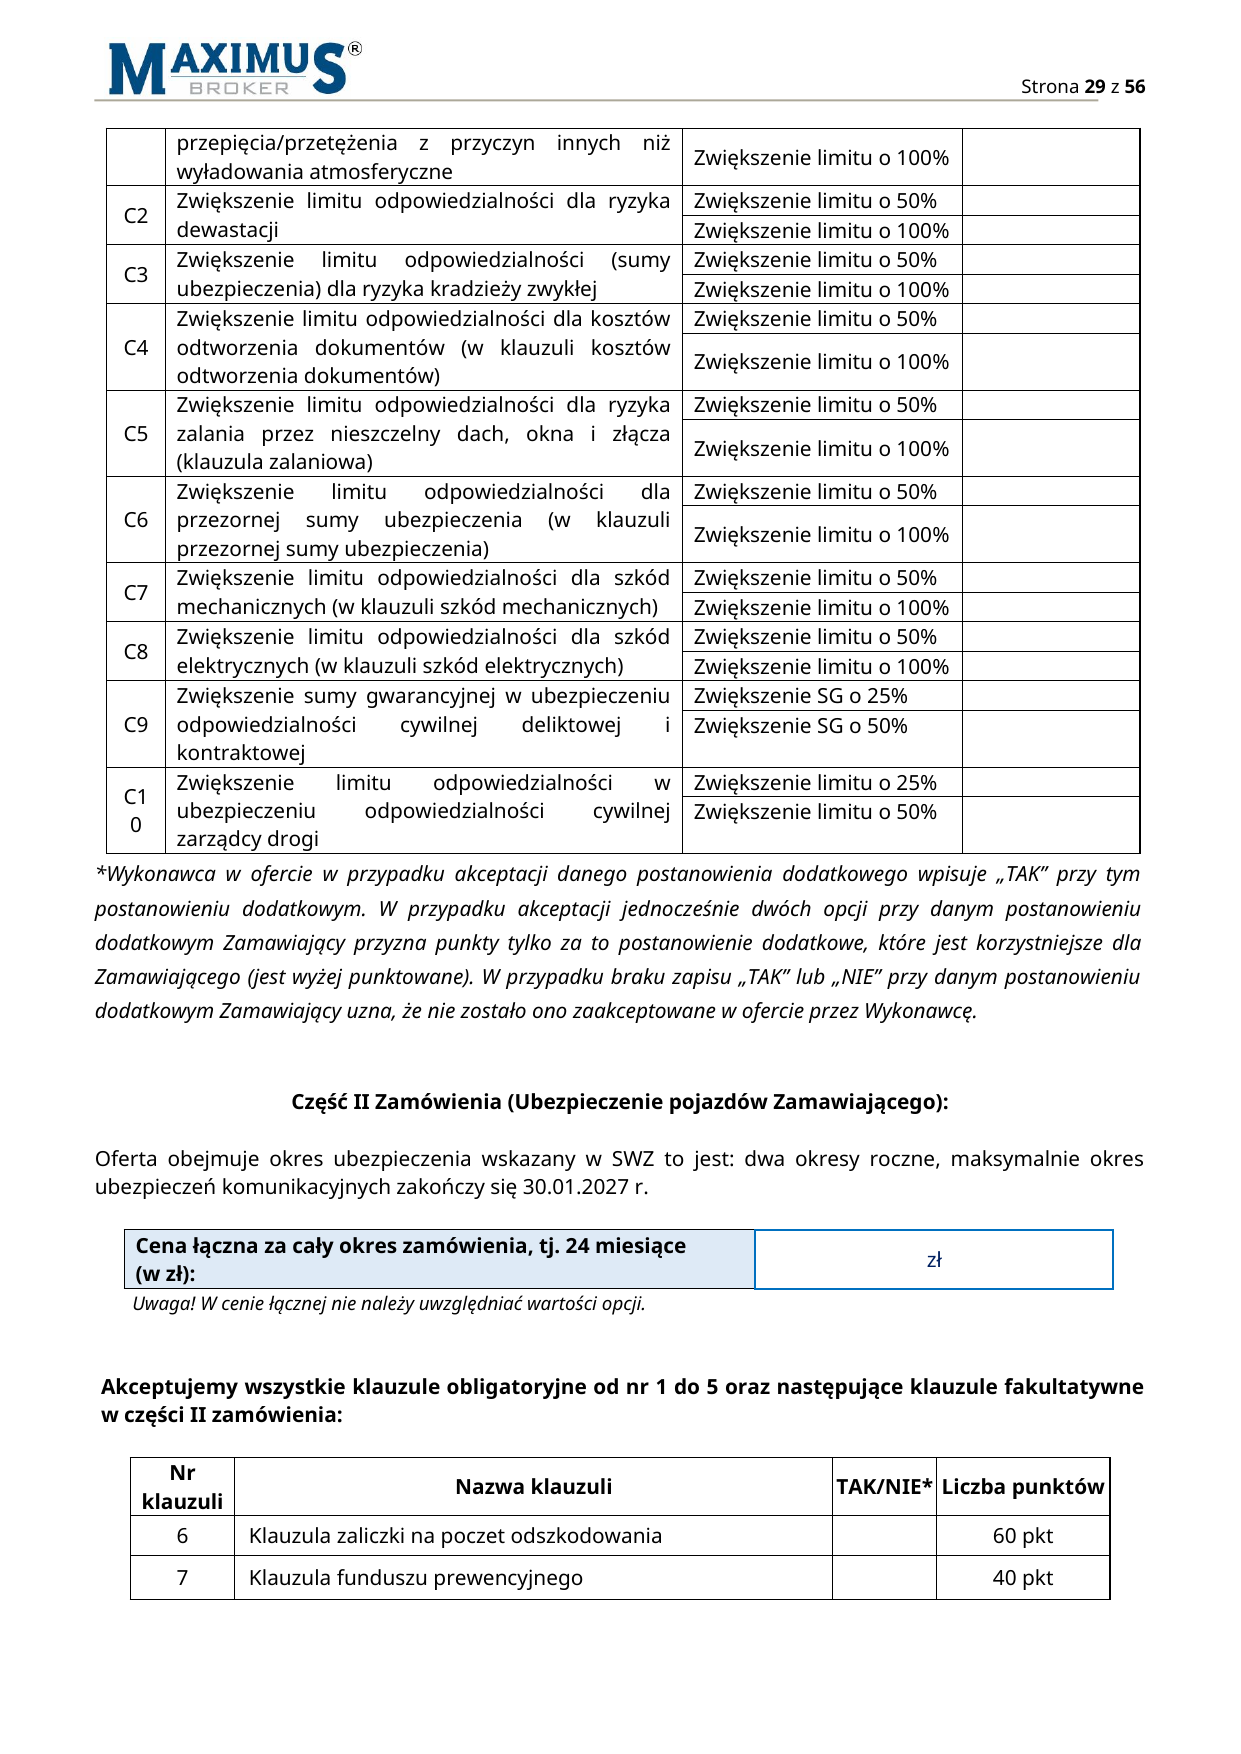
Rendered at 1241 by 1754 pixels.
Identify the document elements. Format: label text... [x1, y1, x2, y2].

table_cell 60 pkt [937, 1516, 1109, 1555]
table_cell Zwiększenie limitu o 25% [683, 768, 962, 796]
text Uwaga! W cenie łącznej nie należy uwzględniać wartości opcji. [94, 1290, 1146, 1316]
table_cell Zwiększenie limitu odpowiedzialności dla szkód elektrycznych (w klauzuli szkód elektrycznych) [166, 622, 682, 680]
table_cell [963, 711, 1139, 767]
table_cell Zwiększenie limitu o 100% [683, 275, 962, 303]
table_cell C1 [107, 129, 165, 185]
table_cell C5 [107, 391, 165, 476]
table_cell 7 [131, 1556, 234, 1598]
text Oferta obejmuje okres ubezpieczenia wskazany w SWZ to jest: dwa okresy roczne, maksymalnie okres ubezpieczeń komunikacyjnych zakończy się 30.01.2027 r. [94, 1144, 1146, 1201]
table_cell [963, 275, 1139, 303]
table_cell C9 [107, 681, 165, 767]
table_cell Zwiększenie limitu o 100% [683, 506, 962, 562]
table_cell Klauzula funduszu prewencyjnego [235, 1556, 832, 1598]
text Część II Zamówienia (Ubezpieczenie pojazdów Zamawiającego): [94, 1081, 1146, 1115]
picture [103, 37, 368, 99]
table_cell Zwiększenie limitu odpowiedzialności w ubezpieczeniu odpowiedzialności cywilnej zarządcy drogi [166, 768, 682, 853]
table_cell Zwiększenie limitu o 50% [683, 245, 962, 274]
table_cell 6 [131, 1516, 234, 1555]
table_cell Zwiększenie limitu o 100% [683, 334, 962, 389]
table_cell [963, 622, 1139, 651]
table_cell Zwiększenie limitu odpowiedzialności (sumy ubezpieczenia) dla ryzyka kradzieży zwykłej [166, 245, 682, 303]
table_cell C8 [107, 622, 165, 680]
table_cell [963, 420, 1139, 476]
table_cell Zwiększenie limitu o 100% [683, 652, 962, 680]
table_cell Zwiększenie limitu o 50% [683, 477, 962, 505]
table_cell Zwiększenie limitu o 50% [683, 797, 962, 853]
table_cell Zwiększenie limitu o 50% [683, 304, 962, 333]
table_cell Zwiększenie limitu o 100% [683, 593, 962, 621]
table_cell Zwiększenie limitu odpowiedzialności dla przezornej sumy ubezpieczenia (w klauzuli przezornej sumy ubezpieczenia) [166, 477, 682, 562]
table_cell [963, 477, 1139, 505]
table_cell 40 pkt [937, 1556, 1109, 1598]
table_cell Klauzula zaliczki na poczet odszkodowania [235, 1516, 832, 1555]
table_cell Zwiększenie sumy gwarancyjnej w ubezpieczeniu odpowiedzialności cywilnej deliktowej i kontraktowej [166, 681, 682, 767]
table_cell [963, 652, 1139, 680]
table_cell Zwiększenie limitu odpowiedzialności dla ryzyka zalania przez nieszczelny dach, okna i złącza (klauzula zalaniowa) [166, 391, 682, 476]
table_cell [963, 334, 1139, 389]
table_cell Zwiększenie limitu o 50% [683, 391, 962, 419]
table_cell [963, 391, 1139, 419]
table_header Cena łączna za cały okres zamówienia, tj. 24 miesiące (w zł): [125, 1230, 754, 1288]
table_cell Zwiększenie SG o 25% [683, 681, 962, 710]
text Akceptujemy wszystkie klauzule obligatoryjne od nr 1 do 5 oraz następujące klauzule fakultatywne w części II zamówienia: [101, 1372, 1146, 1429]
table_cell [963, 245, 1139, 274]
table_cell Zwiększenie SG o 50% [683, 711, 962, 767]
table_cell [963, 797, 1139, 853]
table_cell Zwiększenie limitu odpowiedzialności dla szkód mechanicznych (w klauzuli szkód mechanicznych) [166, 563, 682, 621]
table_header Liczba punktów [937, 1458, 1109, 1515]
table_cell Zwiększenie limitu o 50% [683, 186, 962, 215]
table_cell [963, 216, 1139, 244]
table_cell Zwiększenie limitu odpowiedzialności dla kosztów odtworzenia dokumentów (w klauzuli kosztów odtworzenia dokumentów) [166, 304, 682, 389]
table_cell [833, 1556, 936, 1598]
table_cell C3 [107, 245, 165, 303]
table_cell Zwiększenie limitu odpowiedzialności dla ryzyka dewastacji [166, 186, 682, 244]
table_cell [963, 304, 1139, 333]
table_header TAK/NIE* [833, 1458, 936, 1515]
table_cell C6 [107, 477, 165, 562]
table_cell [963, 593, 1139, 621]
table_cell C10 [107, 768, 165, 853]
table_cell C7 [107, 563, 165, 621]
table_cell Zwiększenie limitu o 50% [683, 622, 962, 651]
table_cell Zwiększenie limitu o 100% [683, 216, 962, 244]
table_cell [963, 681, 1139, 710]
table_cell [833, 1516, 936, 1555]
table_cell [963, 563, 1139, 592]
table_cell [963, 186, 1139, 215]
table_cell Zwiększenie limitu o 100% [683, 420, 962, 476]
table_cell Zwiększenie limitu o 50% [683, 563, 962, 592]
table_cell [963, 506, 1139, 562]
table_cell C4 [107, 304, 165, 389]
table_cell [166, 129, 682, 185]
table_header zł [756, 1231, 1112, 1288]
table_header Nazwa klauzuli [235, 1458, 832, 1515]
text *Wykonawca w ofercie w przypadku akceptacji danego postanowienia dodatkowego wpisuje „TAK” przy tym postanowieniu dodatkowym. W przypadku akceptacji jednocześnie dwóch opcji przy danym postanowieniu dodatkowym Zamawiający przyzna punkty tylko za to postanowienie dodatkowe, które jest korzystniejsze dla Zamawiającego (jest wyżej punktowane). W przypadku braku zapisu „TAK” lub „NIE” przy danym postanowieniu dodatkowym Zamawiający uzna, że nie zostało ono zaakceptowane w ofercie przez Wykonawcę. [94, 854, 1146, 1024]
table_cell C2 [107, 186, 165, 244]
table_header Nr klauzuli [131, 1458, 234, 1515]
table_cell [963, 129, 1139, 185]
table_cell [963, 768, 1139, 796]
table_cell Zwiększenie limitu o 100% [683, 129, 962, 185]
